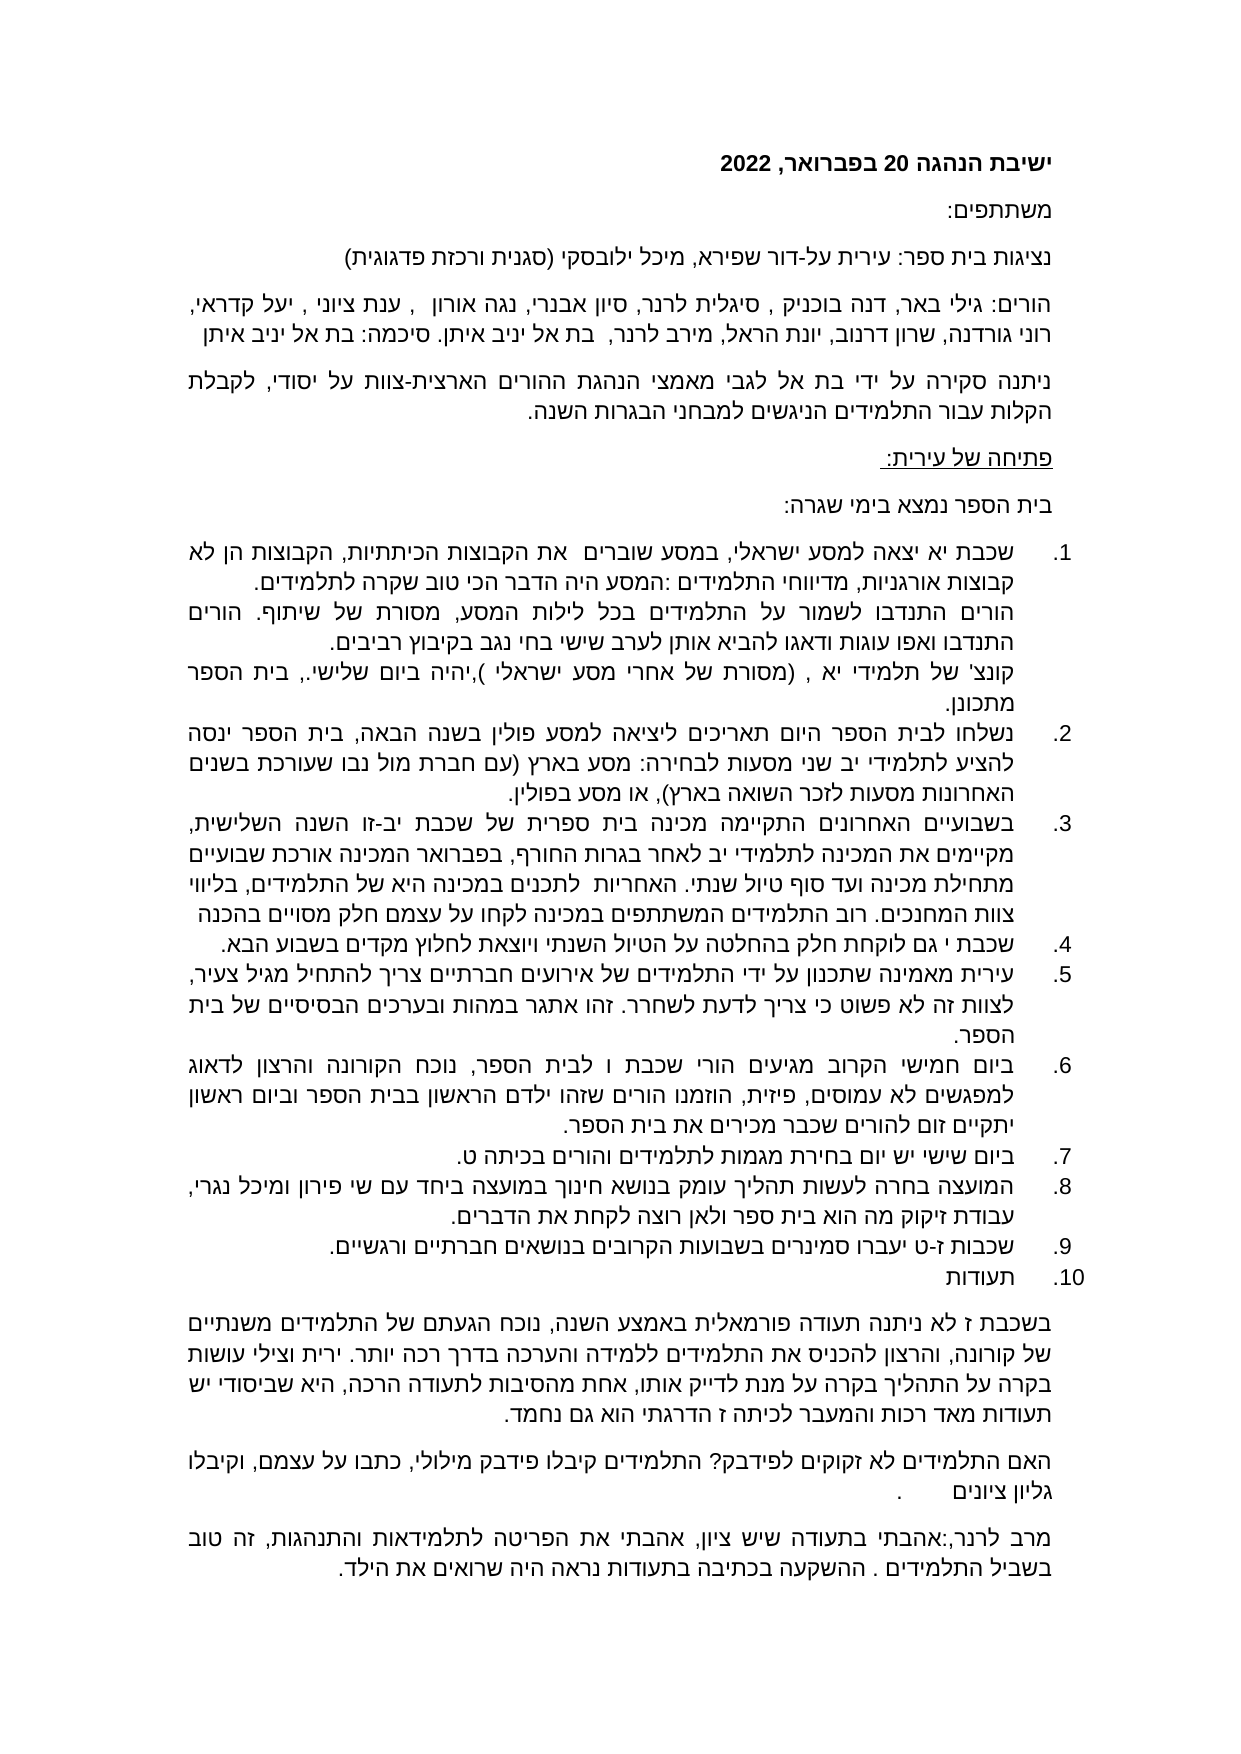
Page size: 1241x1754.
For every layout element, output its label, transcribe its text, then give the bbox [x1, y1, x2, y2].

list שכבת יא יצאה למסע ישראלי, במסע שוברים את הקבוצות הכיתתיות, הקבוצות הן לא קבוצות אורגניות, מדיווחי התלמידים :המסע היה הדבר הכי טוב שקרה לתלמידים. [187, 538, 1053, 595]
list עירית מאמינה שתכנון על ידי התלמידים של אירועים חברתיים צריך להתחיל מגיל צעיר, לצוות זה לא פשוט כי צריך לדעת לשחרר. זהו אתגר במהות ובערכים הבסיסיים של בית הספר. [187, 961, 1053, 1048]
list שכבות ז-ט יעברו סמינרים בשבועות הקרובים בנושאים חברתיים ורגשיים. [187, 1233, 1053, 1260]
text בשכבת ז לא ניתנה תעודה פורמאלית באמצע השנה, נוכח הגעתם של התלמידים משנתיים של קורונה, והרצון להכניס את התלמידים ללמידה והערכה בדרך רכה יותר. ירית וצילי עושות בקרה על התהליך בקרה על מנת לדייק אותו, אחת מהסיבות לתעודה הרכה, היא שביסודי יש תעודות מאד רכות והמעבר לכיתה ז הדרגתי הוא גם נחמד. [187, 1310, 1053, 1427]
text נציגות בית ספר: עירית על-דור שפירא, מיכל ילובסקי (סגנית ורכזת פדגוגית) [187, 244, 1053, 270]
text מרב לרנר,:אהבתי בתעודה שיש ציון, אהבתי את הפריטה לתלמידאות והתנהגות, זה טוב בשביל התלמידים . ההשקעה בכתיבה בתעודות נראה היה שרואים את הילד. [187, 1525, 1053, 1582]
list ביום חמישי הקרוב מגיעים הורי שכבת ו לבית הספר, נוכח הקורונה והרצון לדאוג למפגשים לא עמוסים, פיזית, הוזמנו הורים שזהו ילדם הראשון בבית הספר וביום ראשון יתקיים זום להורים שכבר מכירים את בית הספר. [187, 1052, 1053, 1139]
list קונצ' של תלמידי יא , (מסורת של אחרי מסע ישראלי ),יהיה ביום שלישי., בית הספר מתכונן. [187, 659, 1015, 716]
text ניתנה סקירה על ידי בת אל לגבי מאמצי הנהגת ההורים הארצית-צוות על יסודי, לקבלת הקלות עבור התלמידים הניגשים למבחני הבגרות השנה. [187, 368, 1053, 424]
text משתתפים: [187, 197, 1053, 223]
list שכבת י גם לוקחת חלק בהחלטה על הטיול השנתי ויוצאת לחלוץ מקדים בשבוע הבא. [187, 931, 1053, 958]
list הורים התנדבו לשמור על התלמידים בכל לילות המסע, מסורת של שיתוף. הורים התנדבו ואפו עוגות ודאגו להביא אותן לערב שישי בחי נגב בקיבוץ רביבים. [187, 599, 1015, 656]
list המועצה בחרה לעשות תהליך עומק בנושא חינוך במועצה ביחד עם שי פירון ומיכל נגרי, עבודת זיקוק מה הוא בית ספר ולאן רוצה לקחת את הדברים. [187, 1173, 1053, 1229]
text האם התלמידים לא זקוקים לפידבק? התלמידים קיבלו פידבק מילולי, כתבו על עצמם, וקיבלו גליון ציונים . [187, 1448, 1053, 1504]
list ביום שישי יש יום בחירת מגמות לתלמידים והורים בכיתה ט. [187, 1143, 1053, 1169]
list נשלחו לבית הספר היום תאריכים ליציאה למסע פולין בשנה הבאה, בית הספר ינסה להציע לתלמידי יב שני מסעות לבחירה: מסע בארץ (עם חברת מול נבו שעורכת בשנים האחרונות מסעות לזכר השואה בארץ), או מסע בפולין. [187, 720, 1053, 807]
list בשבועיים האחרונים התקיימה מכינה בית ספרית של שכבת יב-זו השנה השלישית, מקיימים את המכינה לתלמידי יב לאחר בגרות החורף, בפברואר המכינה אורכת שבועיים מתחילת מכינה ועד סוף טיול שנתי. האחריות לתכנים במכינה היא של התלמידים, בליווי צוות המחנכים. רוב התלמידים המשתתפים במכינה לקחו על עצמם חלק מסויים בהכנה [187, 810, 1053, 927]
text פתיחה של עירית: [187, 445, 1053, 471]
list תעודות [187, 1263, 1053, 1290]
text הורים: גילי באר, דנה בוכניק , סיגלית לרנר, סיון אבנרי, נגה אורון , ענת ציוני , יעל קדראי, רוני גורדנה, שרון דרנוב, יונת הראל, מירב לרנר, בת אל יניב איתן. סיכמה: בת אל יניב איתן [187, 291, 1053, 347]
text ישיבת הנהגה 20 בפברואר, 2022 [187, 150, 1053, 176]
text בית הספר נמצא בימי שגרה: [187, 492, 1053, 518]
